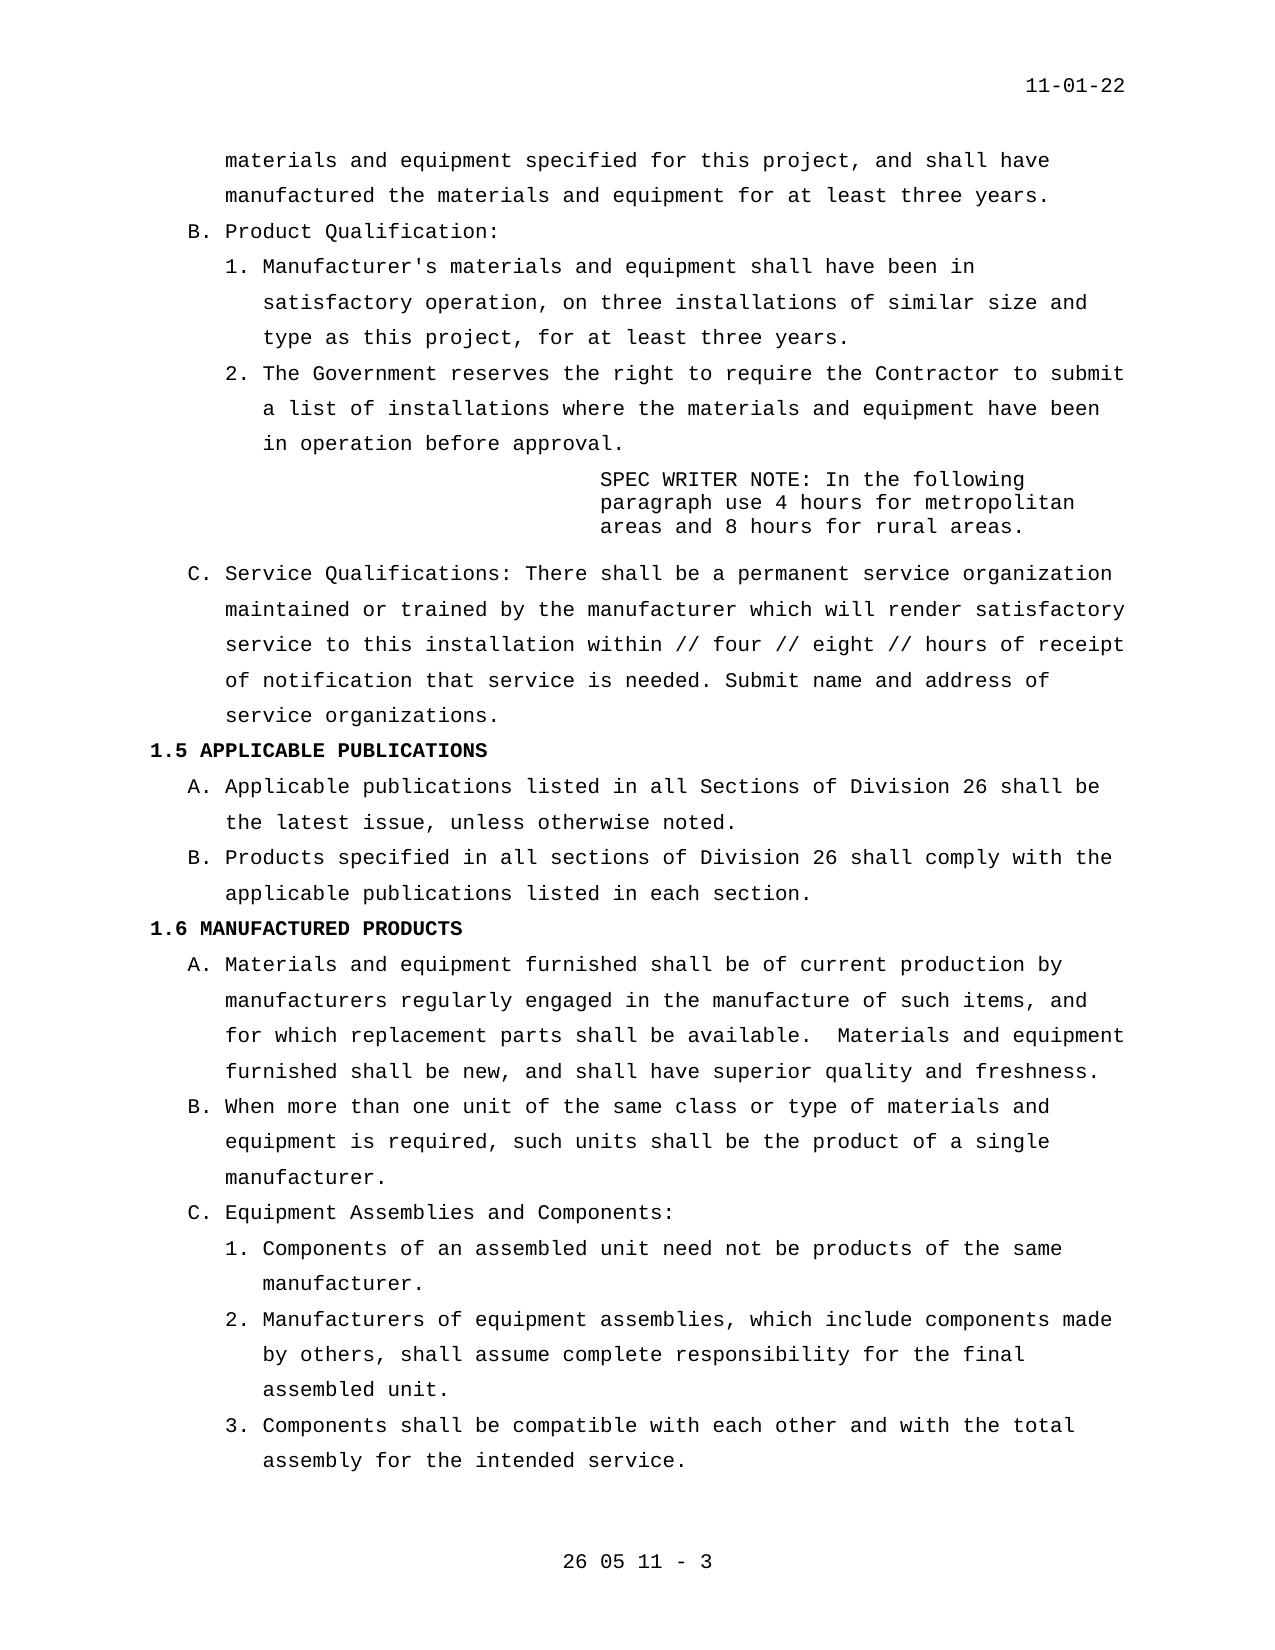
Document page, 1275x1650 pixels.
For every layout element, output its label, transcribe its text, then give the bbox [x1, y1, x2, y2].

text 2. Manufacturers of equipment assemblies, which include components made by others, shall assume complete responsibility for the final assembled unit. [225, 1308, 1125, 1403]
text 3. Components shall be compatible with each other and with the total assembly for the intended service. [225, 1415, 1125, 1474]
text 1.5 APPLICABLE PUBLICATIONS [150, 740, 1125, 764]
text 1. Manufacturer's materials and equipment shall have been in satisfactory operation, on three installations of similar size and type as this project, for at least three years. [225, 256, 1125, 351]
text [187, 150, 1125, 209]
text 2. The Government reserves the right to require the Contractor to submit a list of installations where the materials and equipment have been in operation before approval. [225, 362, 1125, 457]
text C. Equipment Assemblies and Components: [187, 1202, 1125, 1226]
text C. Service Qualifications: There shall be a permanent service organization maintained or trained by the manufacturer which will render satisfactory service to this installation within // four // eight // hours of receipt of notification that service is needed. Submit name and address of service organizations. [187, 563, 1125, 729]
text B. When more than one unit of the same class or type of materials and equipment is required, such units shall be the product of a single manufacturer. [187, 1096, 1125, 1191]
text B. Products specified in all sections of Division 26 shall comply with the applicable publications listed in each section. [187, 847, 1125, 906]
text 1. Components of an assembled unit need not be products of the same manufacturer. [225, 1238, 1125, 1297]
text B. Product Qualification: [187, 221, 1125, 244]
text SPEC WRITER NOTE: In the following paragraph use 4 hours for metropolitan areas and 8 hours for rural areas. [600, 469, 1125, 540]
text 1.6 MANUFACTURED PRODUCTS [150, 918, 1125, 942]
text A. Applicable publications listed in all Sections of Division 26 shall be the latest issue, unless otherwise noted. [187, 777, 1125, 836]
text A. Materials and equipment furnished shall be of current production by manufacturers regularly engaged in the manufacture of such items, and for which replacement parts shall be available. Materials and equipment furnished shall be new, and shall have superior quality and freshness. [187, 954, 1125, 1084]
